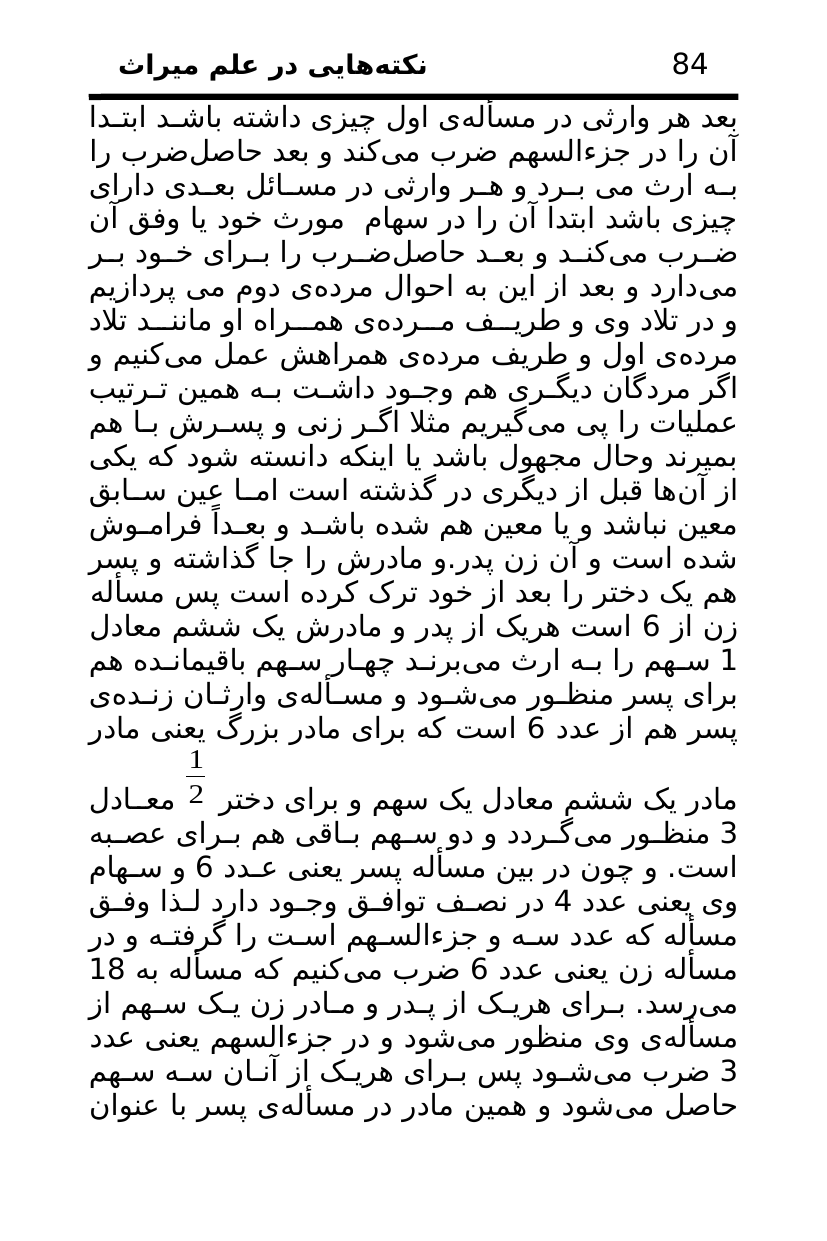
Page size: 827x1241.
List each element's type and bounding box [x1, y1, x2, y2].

text [89, 100, 738, 1122]
